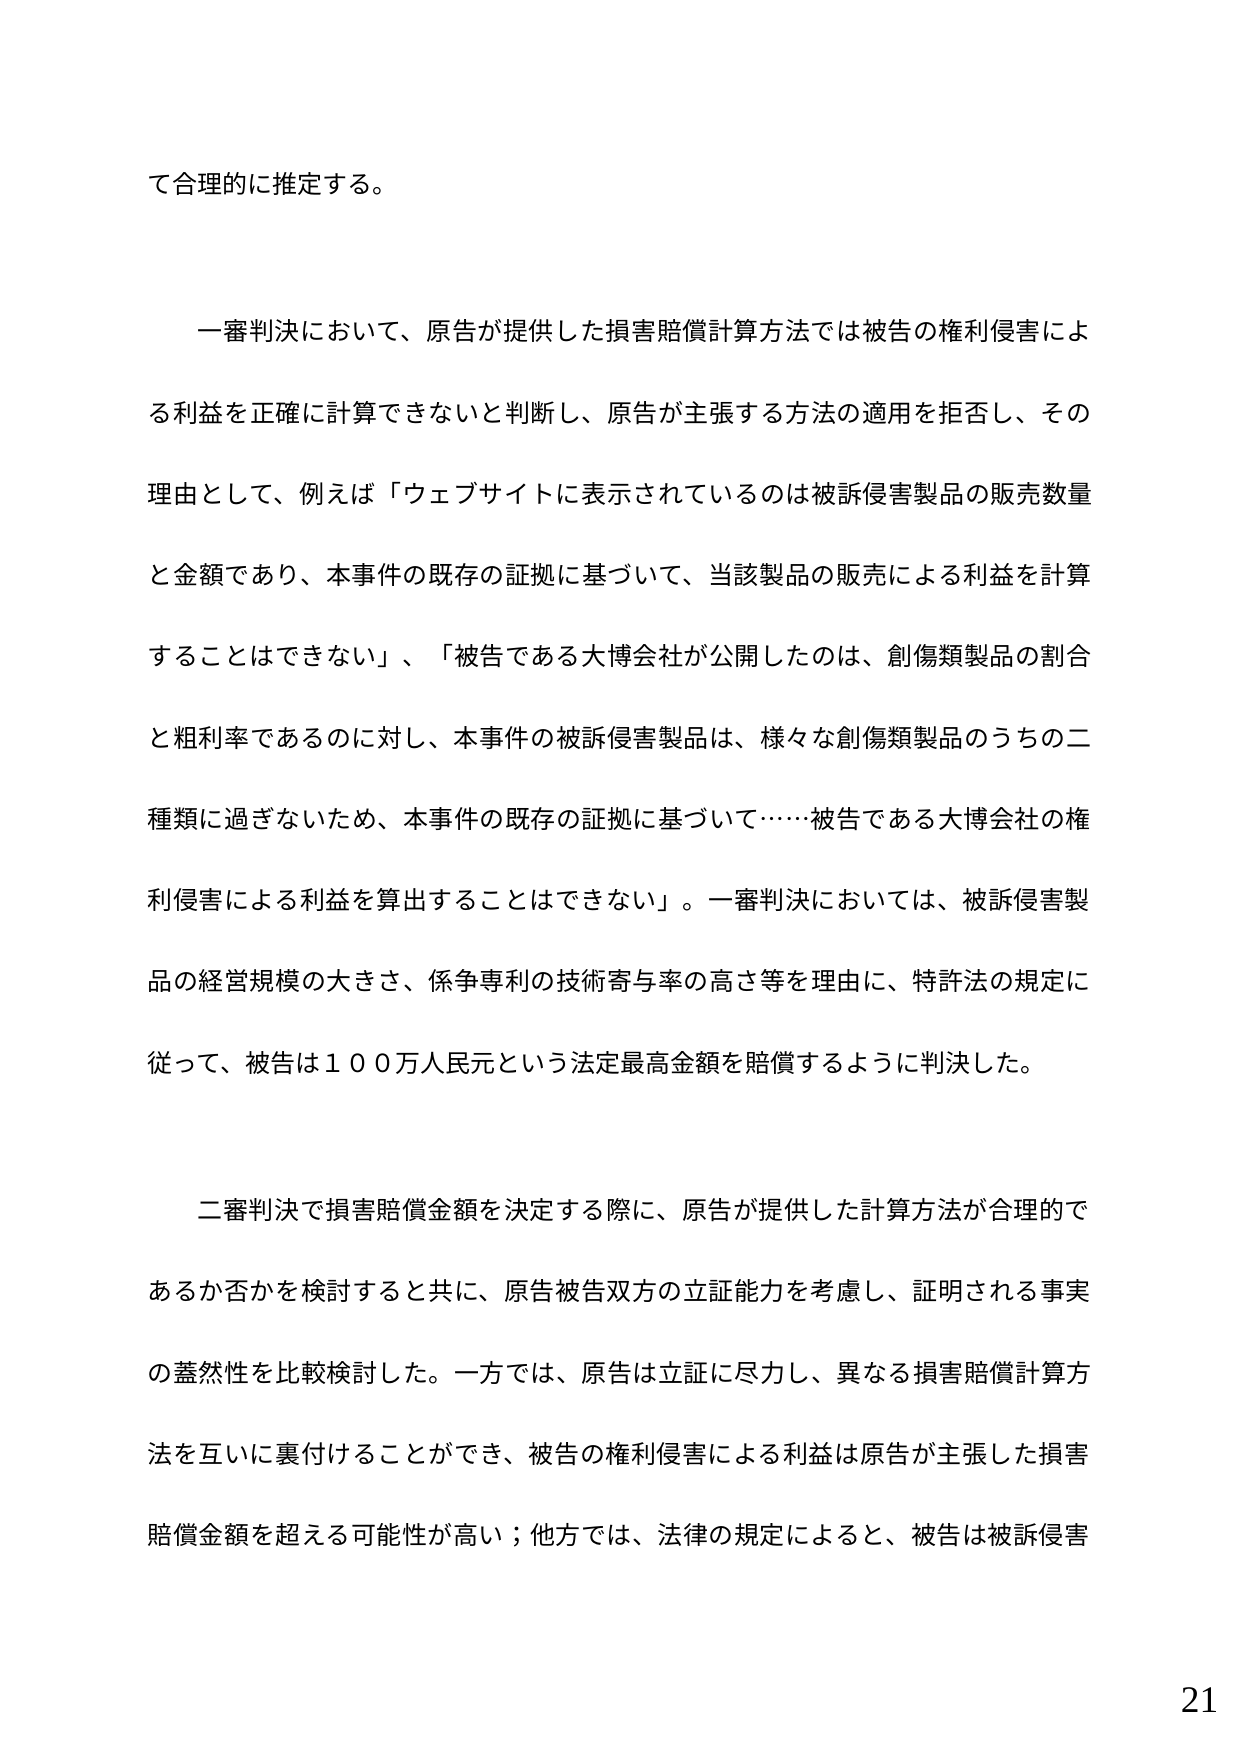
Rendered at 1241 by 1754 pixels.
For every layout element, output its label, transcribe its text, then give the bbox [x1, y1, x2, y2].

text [148, 150, 1092, 215]
text 一審判決において、原告が提供した損害賠償計算方法では被告の権利侵害による利益を正確に計算できないと判断し、原告が主張する方法の適用を拒否し、その理由として、例えば「ウェブサイトに表示されているのは被訴侵害製品の販売数量と金額であり、本事件の既存の証拠に基づいて、当該製品の販売による利益を計算することはできない」、「被告である大博会社が公開したのは、創傷類製品の割合と粗利率であるのに対し、本事件の被訴侵害製品は、様々な創傷類製品のうちの二種類に過ぎないため、本事件の既存の証拠に基づいて……被告である大博会社の権利侵害による利益を算出することはできない」。一審判決においては、被訴侵害製品の経営規模の大きさ、係争専利の技術寄与率の高さ等を理由に、特許法の規定に従って、被告は１００万人民元という法定最高金額を賠償するように判決した。 [148, 297, 1092, 1094]
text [148, 1176, 1092, 1566]
